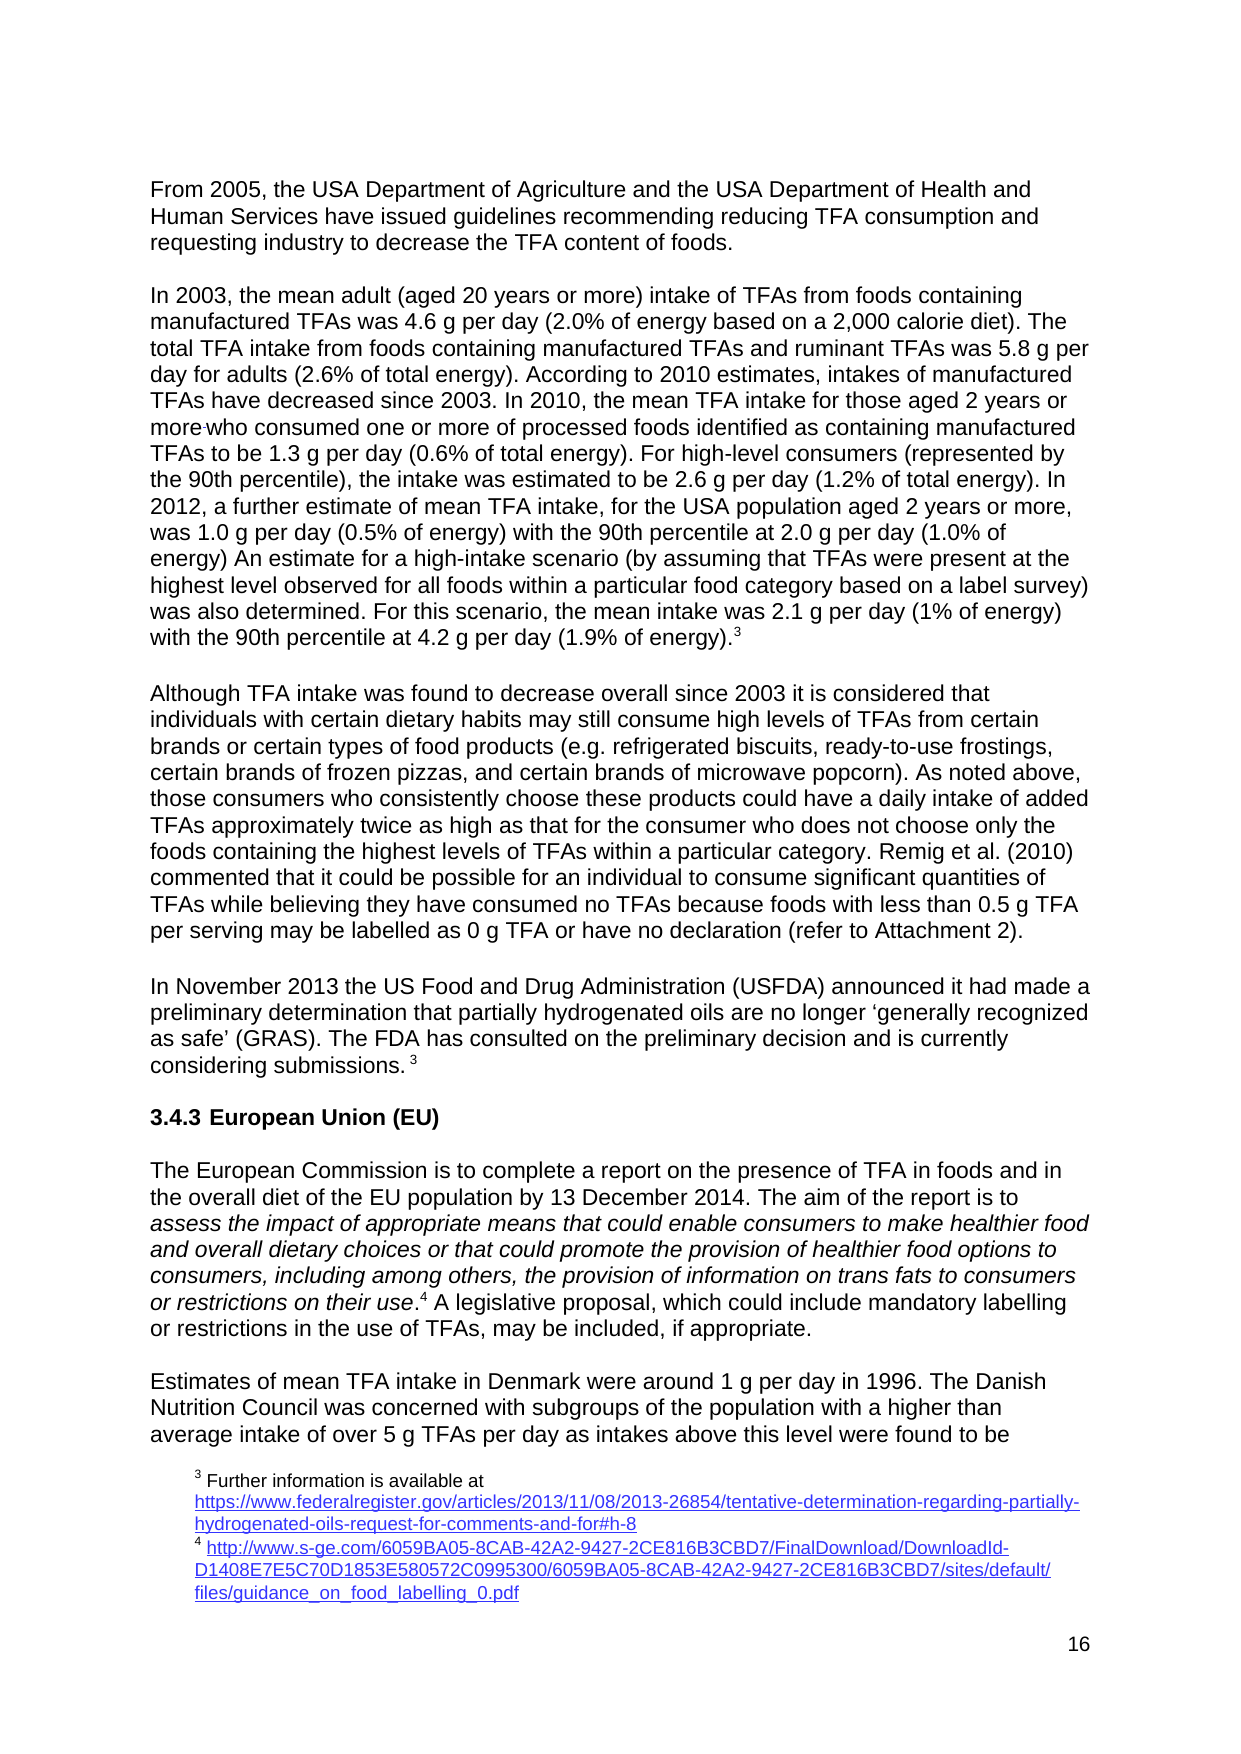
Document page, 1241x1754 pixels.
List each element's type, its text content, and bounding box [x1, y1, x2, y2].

text In 2003, the mean adult (aged 20 years or more) intake of TFAs from foods containing manufactured TFAs was 4.6 g per day (2.0% of energy based on a 2,000 calorie diet). The total TFA intake from foods containing manufactured TFAs and ruminant TFAs was 5.8 g per day for adults (2.6% of total energy). According to 2010 estimates, intakes of manufactured TFAs have decreased since 2003. In 2010, the mean TFA intake for those aged 2 years or more who consumed one or more of processed foods identified as containing manufactured TFAs to be 1.3 g per day (0.6% of total energy). For high-level consumers (represented by the 90th percentile), the intake was estimated to be 2.6 g per day (1.2% of total energy). In 2012, a further estimate of mean TFA intake, for the USA population aged 2 years or more, was 1.0 g per day (0.5% of energy) with the 90th percentile at 2.0 g per day (1.0% of energy) An estimate for a high-intake scenario (by assuming that TFAs were present at the highest level observed for all foods within a particular food category based on a label survey) was also determined. For this scenario, the mean intake was 2.1 g per day (1% of energy) with the 90th percentile at 4.2 g per day (1.9% of energy). [150, 282, 1090, 651]
text 3.4.3 European Union (EU) [150, 1104, 1090, 1131]
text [150, 1368, 1090, 1447]
text From 2005, the USA Department of Agriculture and the USA Department of Health and Human Services have issued guidelines recommending reducing TFA consumption and requesting industry to decrease the TFA content of foods. [150, 176, 1090, 255]
text The European Commission is to complete a report on the presence of TFA in foods and in the overall diet of the EU population by 13 December 2014. The aim of the report is to assess the impact of appropriate means that could enable consumers to make healthier food and overall dietary choices or that could promote the provision of healthier food options to consumers, including among others, the provision of information on trans fats to consumers or restrictions on their use. A legislative proposal, which could include mandatory labelling or restrictions in the use of TFAs, may be included, if appropriate. [150, 1157, 1090, 1342]
text In November 2013 the US Food and Drug Administration (USFDA) announced it had made a preliminary determination that partially hydrogenated oils are no longer ‘generally recognized as safe’ (GRAS). The FDA has consulted on the preliminary decision and is currently considering submissions. 3 [150, 973, 1090, 1078]
text Although TFA intake was found to decrease overall since 2003 it is considered that individuals with certain dietary habits may still consume high levels of TFAs from certain brands or certain types of food products (e.g. refrigerated biscuits, ready-to-use frostings, certain brands of frozen pizzas, and certain brands of microwave popcorn). As noted above, those consumers who consistently choose these products could have a daily intake of added TFAs approximately twice as high as that for the consumer who does not choose only the foods containing the highest levels of TFAs within a particular category. Remig et al. (2010) commented that it could be possible for an individual to consume significant quantities of TFAs while believing they have consumed no TFAs because foods with less than 0.5 g TFA per serving may be labelled as 0 g TFA or have no declaration (refer to Attachment 2). [150, 680, 1090, 943]
